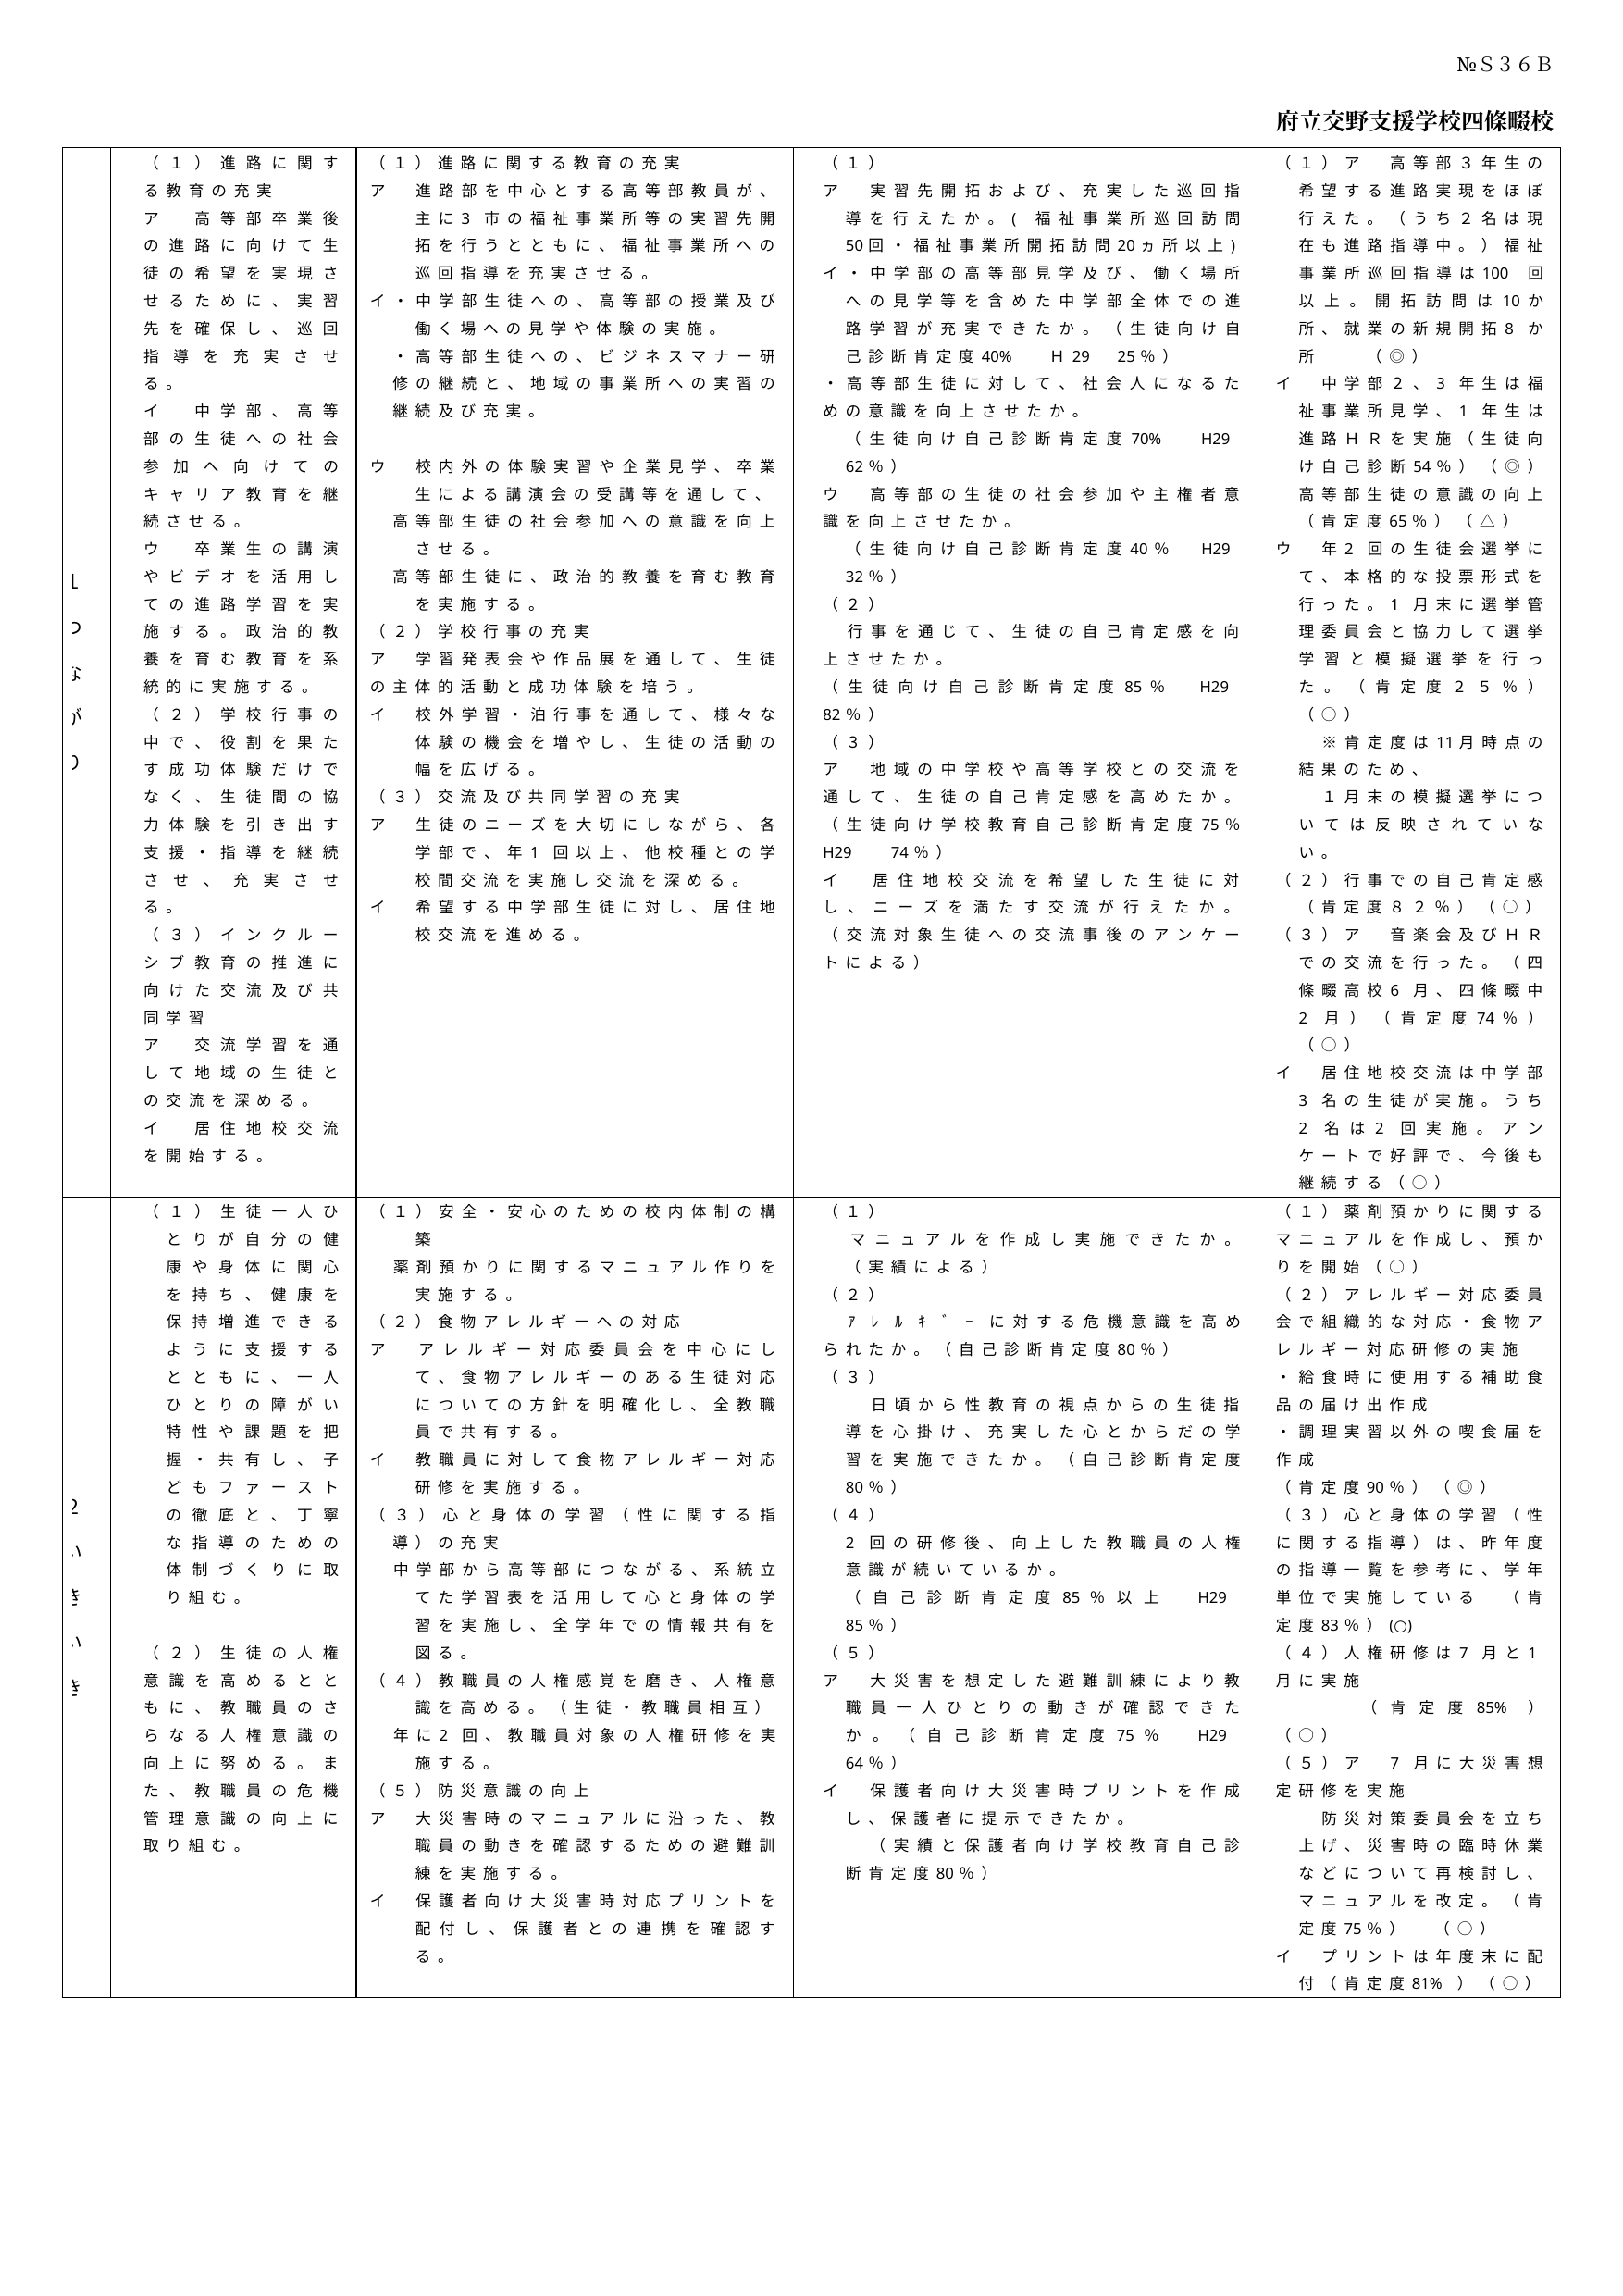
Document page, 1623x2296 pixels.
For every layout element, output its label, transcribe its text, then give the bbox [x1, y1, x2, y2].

table_cell （１）ア 高等部３年生の希望する進路実現をほぼ行えた。（うち２名は現在も進路指導中。）福祉事業所巡回指導は100回以上。開拓訪問は10か所、就業の新規開拓8か所 （◎） イ 中学部２、3年生は福祉事業所見学、1年生は進路ＨＲを実施（生徒向け自己診断54％）（◎）高等部生徒の意識の向上（肯定度65％）（△） ウ 年2回の生徒会選挙にて、本格的な投票形式を行った。1月末に選挙管理委員会と協力して選挙学習と模擬選挙を行った。（肯定度２５％） （○） ※肯定度は11月時点の結果のため、 １月末の模擬選挙については反映されていない。 （２）行事での自己肯定感（肯定度８２％）（○） （３）ア 音楽会及びＨＲでの交流を行った。（四條畷高校6月、四條畷中2月）（肯定度74％）（○） イ 居住地校交流は中学部3名の生徒が実施。うち2名は2回実施。アンケートで好評で、今後も継続する（○） [1258, 148, 1560, 1196]
table_cell （１）進路に関する教育の充実 ア 高等部卒業後の進路に向けて生徒の希望を実現させるために、実習先を確保し、巡回指導を充実させる。 イ 中学部、高等部の生徒への社会参加へ向けてのキャリア教育を継続させる。 ウ 卒業生の講演やビデオを活用しての進路学習を実施する。政治的教養を育む教育を系統的に実施する。 （２）学校行事の中で、役割を果たす成功体験だけでなく、生徒間の協力体験を引き出す支援・指導を継続させ、充実させる。 （３）インクルーシブ教育の推進に向けた交流及び共同学習 ア 交流学習を通して地域の生徒との交流を深める。 イ 居住地校交流を開始する。 [111, 148, 355, 1196]
table_cell （１） ア 実習先開拓および、充実した巡回指導を行えたか。(福祉事業所巡回訪問50回・福祉事業所開拓訪問20ヵ所以上) イ・中学部の高等部見学及び、働く場所への見学等を含めた中学部全体での進路学習が充実できたか。（生徒向け自己診断肯定度40% Ｈ29 25％） ・高等部生徒に対して、社会人になるための意識を向上させたか。 （生徒向け自己診断肯定度70% H29 62％） ウ 高等部の生徒の社会参加や主権者意識を向上させたか。 （生徒向け自己診断肯定度40％ H29 32％） （２） 行事を通じて、生徒の自己肯定感を向上させたか。 （生徒向け自己診断肯定度85％ H29 82％） （３） ア 地域の中学校や高等学校との交流を通して、生徒の自己肯定感を高めたか。（生徒向け学校教育自己診断肯定度75％ H29 74％） イ 居住地校交流を希望した生徒に対し、ニーズを満たす交流が行えたか。 （交流対象生徒への交流事後のアンケートによる） [794, 148, 1258, 1196]
table_cell （１）進路に関する教育の充実 ア 進路部を中心とする高等部教員が、主に3市の福祉事業所等の実習先開拓を行うとともに、福祉事業所への巡回指導を充実させる。 イ・中学部生徒への、高等部の授業及び働く場への見学や体験の実施。 ・高等部生徒への、ビジネスマナー研修の継続と、地域の事業所への実習の継続及び充実。 ウ 校内外の体験実習や企業見学、卒業生による講演会の受講等を通して、 高等部生徒の社会参加への意識を向上させる。 高等部生徒に、政治的教養を育む教育を実施する。 （２）学校行事の充実 ア 学習発表会や作品展を通して、生徒の主体的活動と成功体験を培う。 イ 校外学習・泊行事を通して、様々な体験の機会を増やし、生徒の活動の幅を広げる。 （３）交流及び共同学習の充実 ア 生徒のニーズを大切にしながら、各学部で、年1回以上、他校種との学校間交流を実施し交流を深める。 イ 希望する中学部生徒に対し、居住地校交流を進める。 [357, 148, 793, 1196]
table_cell （１）生徒一人ひとりが自分の健康や身体に関心を持ち、健康を保持増進できるように支援するとともに、一人ひとりの障がい特性や課題を把握・共有し、子どもファーストの徹底と、丁寧な指導のための体制づくりに取り組む。 （２）生徒の人権意識を高めるとともに、教職員のさらなる人権意識の向上に努める。また、教職員の危機管理意識の向上に取り組む。 [111, 1198, 355, 1996]
table_cell ２ い き い き [63, 1198, 110, 1996]
table_cell （１）安全・安心のための校内体制の構築 薬剤預かりに関するマニュアル作りを実施する。 （２）食物アレルギーへの対応 ア アレルギー対応委員会を中心にして、食物アレルギーのある生徒対応についての方針を明確化し、全教職員で共有する。 イ 教職員に対して食物アレルギー対応研修を実施する。 （３）心と身体の学習（性に関する指導）の充実 中学部から高等部につながる、系統立てた学習表を活用して心と身体の学習を実施し、全学年での情報共有を図る。 （４）教職員の人権感覚を磨き、人権意識を高める。（生徒・教職員相互） 年に2回、教職員対象の人権研修を実施する。 （５）防災意識の向上 ア 大災害時のマニュアルに沿った、教職員の動きを確認するための避難訓練を実施する。 イ 保護者向け大災害時対応プリントを配付し、保護者との連携を確認する。 [357, 1198, 793, 1996]
table_cell １ つ な が り [63, 148, 110, 1196]
table_cell （１）薬剤預かりに関するマニュアルを作成し、預かりを開始（○） （２）アレルギー対応委員会で組織的な対応・食物アレルギー対応研修の実施 ・給食時に使用する補助食品の届け出作成 ・調理実習以外の喫食届を作成 （肯定度90％）（◎） （３）心と身体の学習（性に関する指導）は、昨年度の指導一覧を参考に、学年単位で実施している （肯定度83％）(○) （４）人権研修は7月と1月に実施 （肯定度85%）（○） （５）ア 7月に大災害想定研修を実施 防災対策委員会を立ち上げ、災害時の臨時休業などについて再検討し、マニュアルを改定。（肯定度75％） （○） イ プリントは年度末に配付（肯定度81%）（○） [1258, 1198, 1560, 1996]
table_cell （１） マニュアルを作成し実施できたか。（実績による） （２） ｱﾚﾙｷﾞｰに対する危機意識を高められたか。（自己診断肯定度80％） （３） 日頃から性教育の視点からの生徒指導を心掛け、充実した心とからだの学習を実施できたか。（自己診断肯定度80％） （４） 2回の研修後、向上した教職員の人権意識が続いているか。 （自己診断肯定度85％以上 H29 85％） （５） ア 大災害を想定した避難訓練により教職員一人ひとりの動きが確認できたか。（自己診断肯定度75％ H29 64％） イ 保護者向け大災害時プリントを作成し、保護者に提示できたか。 （実績と保護者向け学校教育自己診断肯定度80％） [794, 1198, 1258, 1996]
